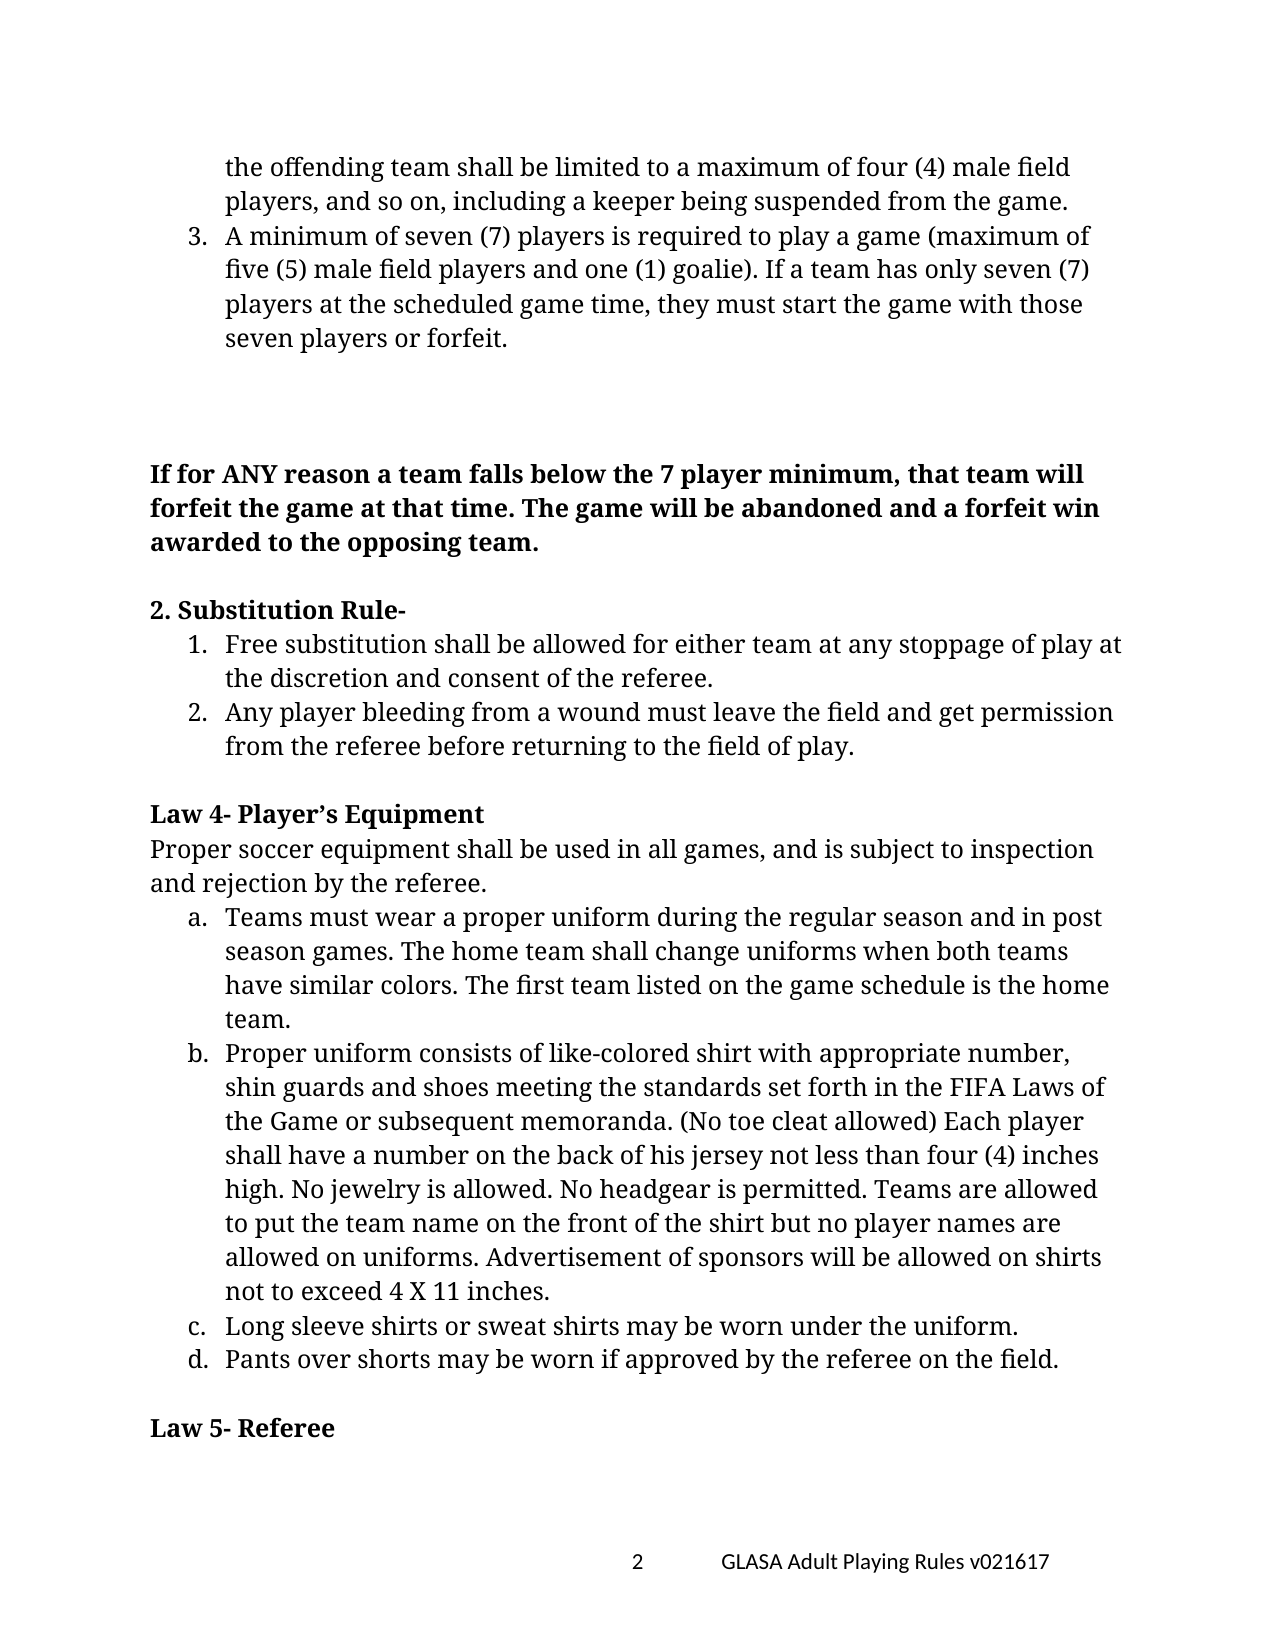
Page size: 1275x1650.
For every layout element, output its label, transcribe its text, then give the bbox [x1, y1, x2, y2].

text Law 5- Referee [150, 1410, 1125, 1444]
list Pants over shorts may be worn if approved by the referee on the field. [187, 1342, 1125, 1376]
list Teams must wear a proper uniform during the regular season and in post season games. The home team shall change uniforms when both teams have similar colors. The first team listed on the game schedule is the home team. [187, 899, 1125, 1036]
list Free substitution shall be allowed for either team at any stoppage of play at the discretion and consent of the referee. [187, 627, 1125, 695]
list A minimum of seven (7) players is required to play a game (maximum of five (5) male field players and one (1) goalie). If a team has only seven (7) players at the scheduled game time, they must start the game with those seven players or forfeit. [187, 218, 1125, 354]
text Proper soccer equipment shall be used in all games, and is subject to inspection and rejection by the referee. [150, 831, 1125, 899]
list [187, 150, 1125, 218]
text 2. Substitution Rule- [150, 593, 1125, 627]
list Proper uniform consists of like-colored shirt with appropriate number, shin guards and shoes meeting the standards set forth in the FIFA Laws of the Game or subsequent memoranda. (No toe cleat allowed) Each player shall have a number on the back of his jersey not less than four (4) inches high. No jewelry is allowed. No headgear is permitted. Teams are allowed to put the team name on the front of the shirt but no player names are allowed on uniforms. Advertisement of sponsors will be allowed on shirts not to exceed 4 X 11 inches. [187, 1036, 1125, 1308]
list Long sleeve shirts or sweat shirts may be worn under the uniform. [187, 1308, 1125, 1342]
text If for ANY reason a team falls below the 7 player minimum, that team will forfeit the game at that time. The game will be abandoned and a forfeit win awarded to the opposing team. [150, 457, 1125, 559]
list Any player bleeding from a wound must leave the field and get permission from the referee before returning to the field of play. [187, 695, 1125, 763]
text Law 4- Player’s Equipment [150, 797, 1125, 831]
